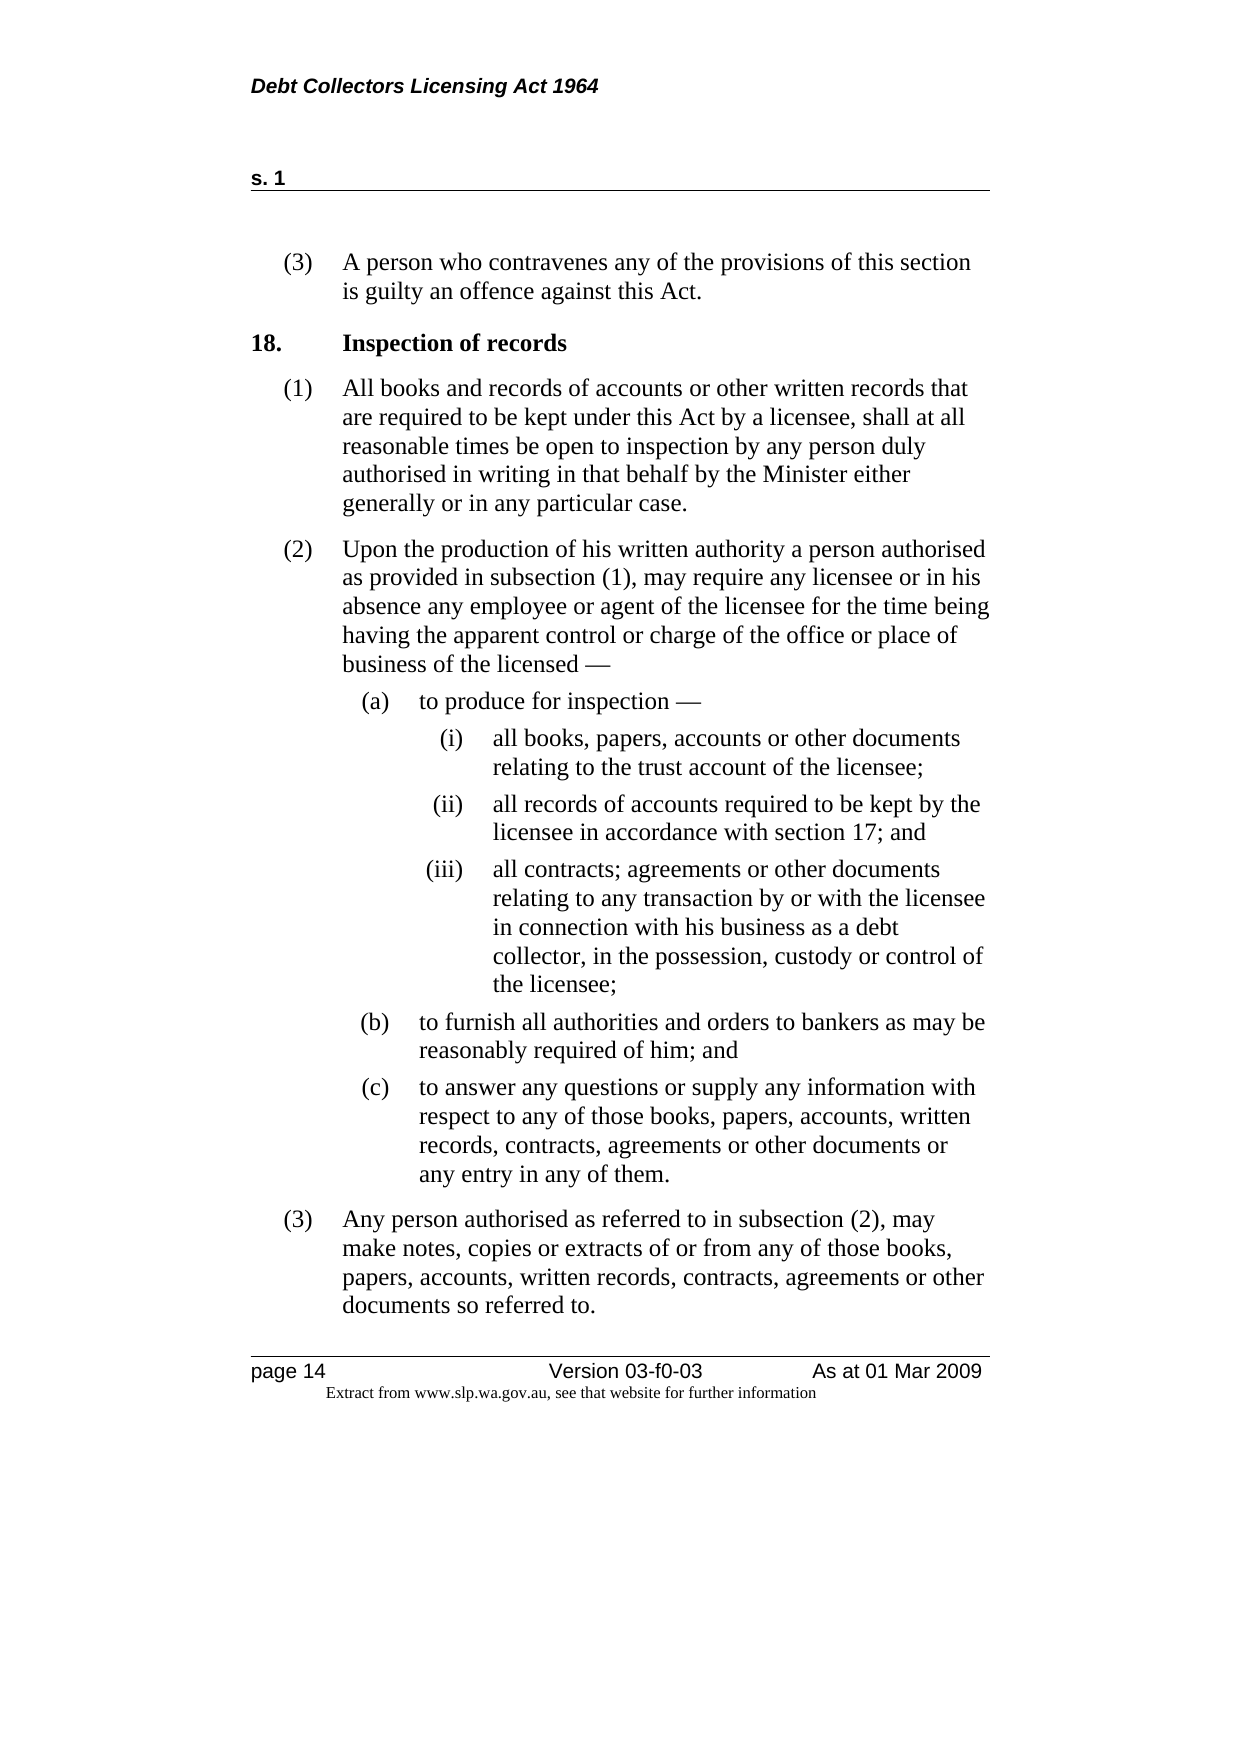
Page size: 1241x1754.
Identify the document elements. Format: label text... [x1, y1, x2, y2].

text (ii) all records of accounts required to be kept by the licensee in accordance with section 17; and [251, 789, 990, 846]
text (a) to produce for inspection — [251, 686, 990, 714]
text (2) Upon the production of his written authority a person authorised as provided in subsection (1), may require any licensee or in his absence any employee or agent of the licensee for the time being having the apparent control or charge of the office or place of business of the licensed — [251, 534, 990, 677]
text (i) all books, papers, accounts or other documents relating to the trust account of the licensee; [251, 723, 990, 780]
text (1) All books and records of accounts or other written records that are required to be kept under this Act by a licensee, shall at all reasonable times be open to inspection by any person duly authorised in writing in that behalf by the Minister either generally or in any particular case. [251, 373, 990, 517]
text (3) A person who contravenes any of the provisions of this section is guilty an offence against this Act. [251, 247, 990, 305]
text (b) to furnish all authorities and orders to bankers as may be reasonably required of him; and [251, 1007, 990, 1064]
text (3) Any person authorised as referred to in subsection (2), may make notes, copies or extracts of or from any of those books, papers, accounts, written records, contracts, agreements or other documents so referred to. [251, 1204, 990, 1319]
text (iii) all contracts; agreements or other documents relating to any transaction by or with the licensee in connection with his business as a debt collector, in the possession, custody or control of the licensee; [251, 854, 990, 998]
text (c) to answer any questions or supply any information with respect to any of those books, papers, accounts, written records, contracts, agreements or other documents or any entry in any of them. [251, 1072, 990, 1187]
subtitle 18. Inspection of records [251, 328, 990, 357]
